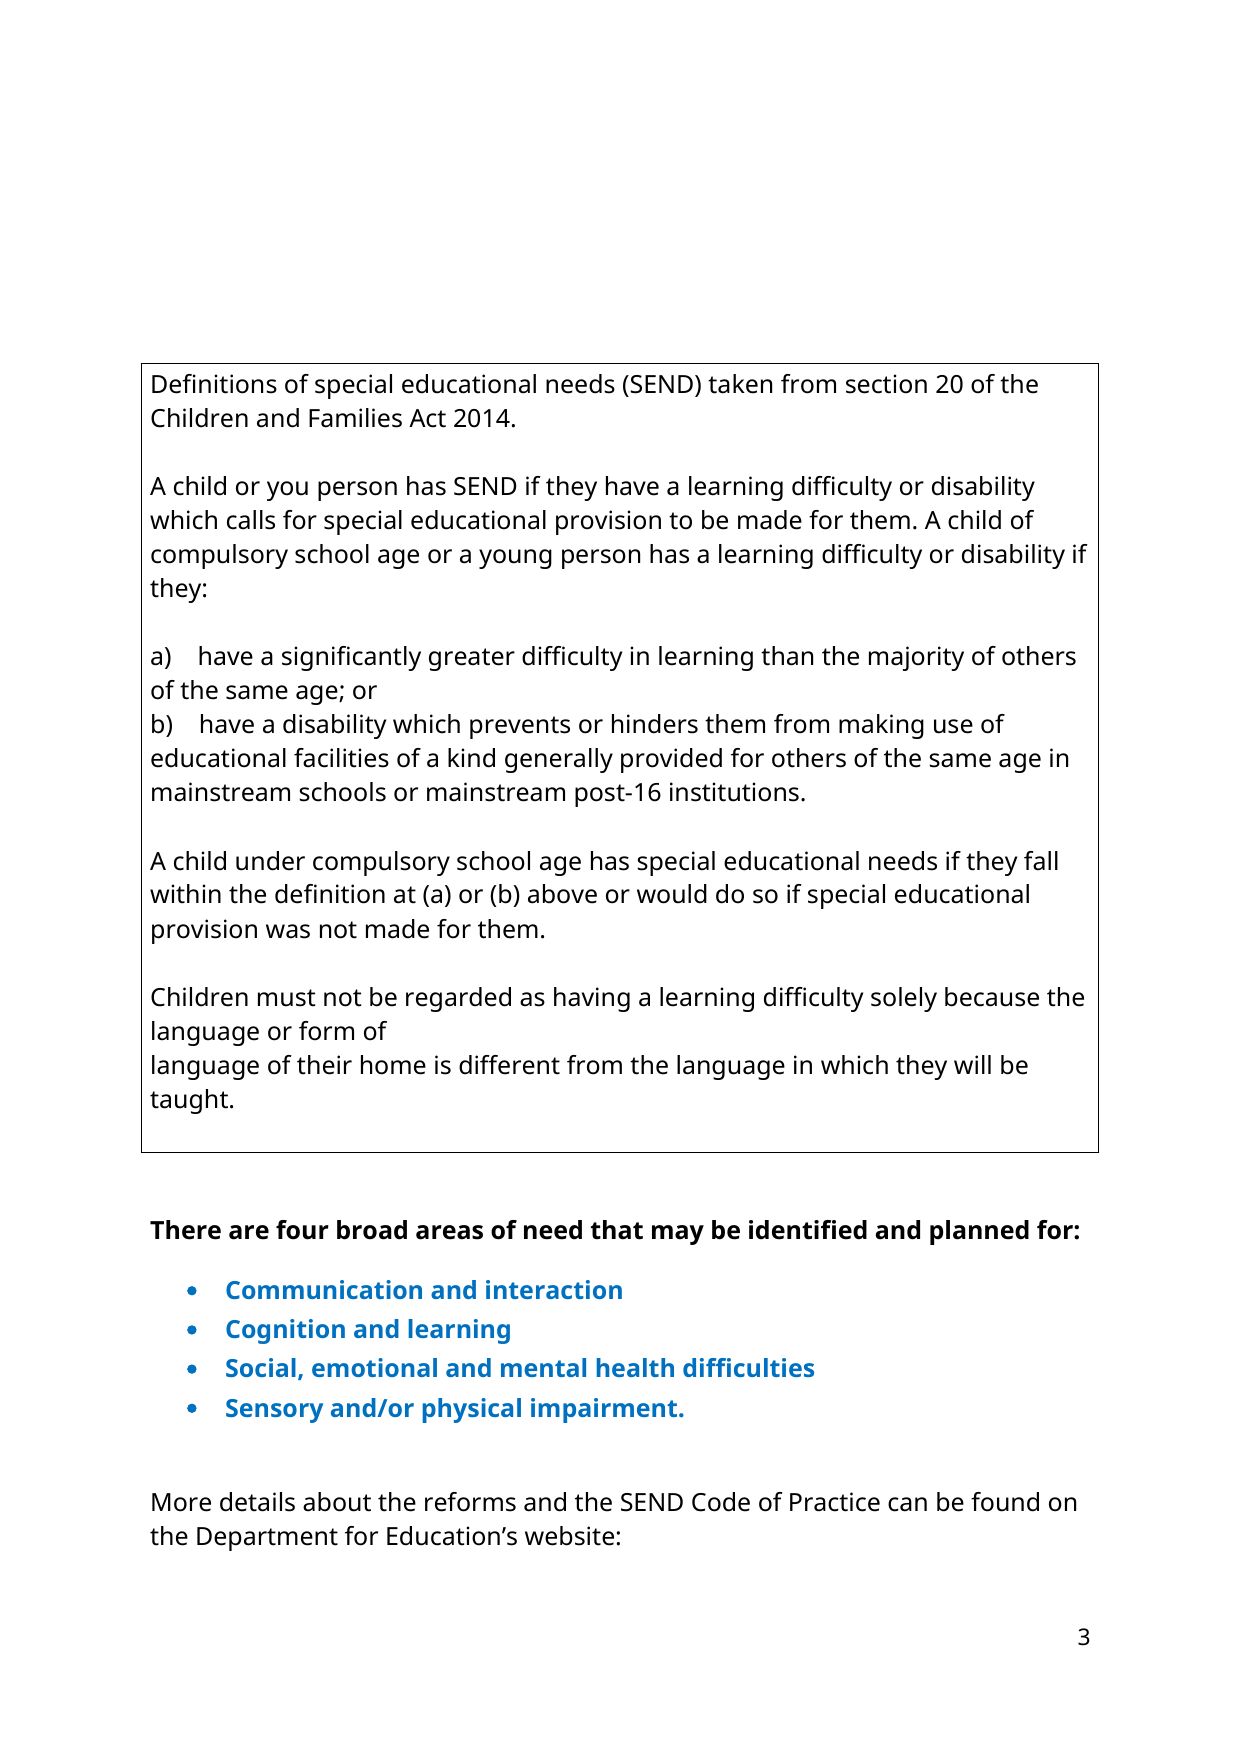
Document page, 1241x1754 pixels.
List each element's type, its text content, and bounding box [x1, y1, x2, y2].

text A child under compulsory school age has special educational needs if they fall within the definition at (a) or (b) above or would do so if special educational provision was not made for them. [150, 843, 1090, 945]
text language of their home is different from the language in which they will be taught. [150, 1047, 1090, 1116]
text Definitions of special educational needs (SEND) taken from section 20 of the Children and Families Act 2014. [142, 364, 1098, 434]
text Children must not be regarded as having a learning difficulty solely because the language or form of [150, 979, 1090, 1047]
text a) have a significantly greater difficulty in learning than the majority of others of the same age; or [150, 639, 1090, 707]
list Communication and interaction [187, 1273, 1090, 1307]
list Social, emotional and mental health difficulties [187, 1351, 1090, 1385]
text More details about the reforms and the SEND Code of Practice can be found on the Department for Education’s website: [150, 1484, 1090, 1552]
list Sensory and/or physical impairment. [187, 1390, 1090, 1424]
text There are four broad areas of need that may be identified and planned for: [150, 1213, 1090, 1247]
text A child or you person has SEND if they have a learning difficulty or disability which calls for special educational provision to be made for them. A child of compulsory school age or a young person has a learning difficulty or disability if they: [150, 468, 1090, 605]
list Cognition and learning [187, 1312, 1090, 1346]
text b) have a disability which prevents or hinders them from making use of educational facilities of a kind generally provided for others of the same age in mainstream schools or mainstream post-16 institutions. [150, 707, 1090, 809]
